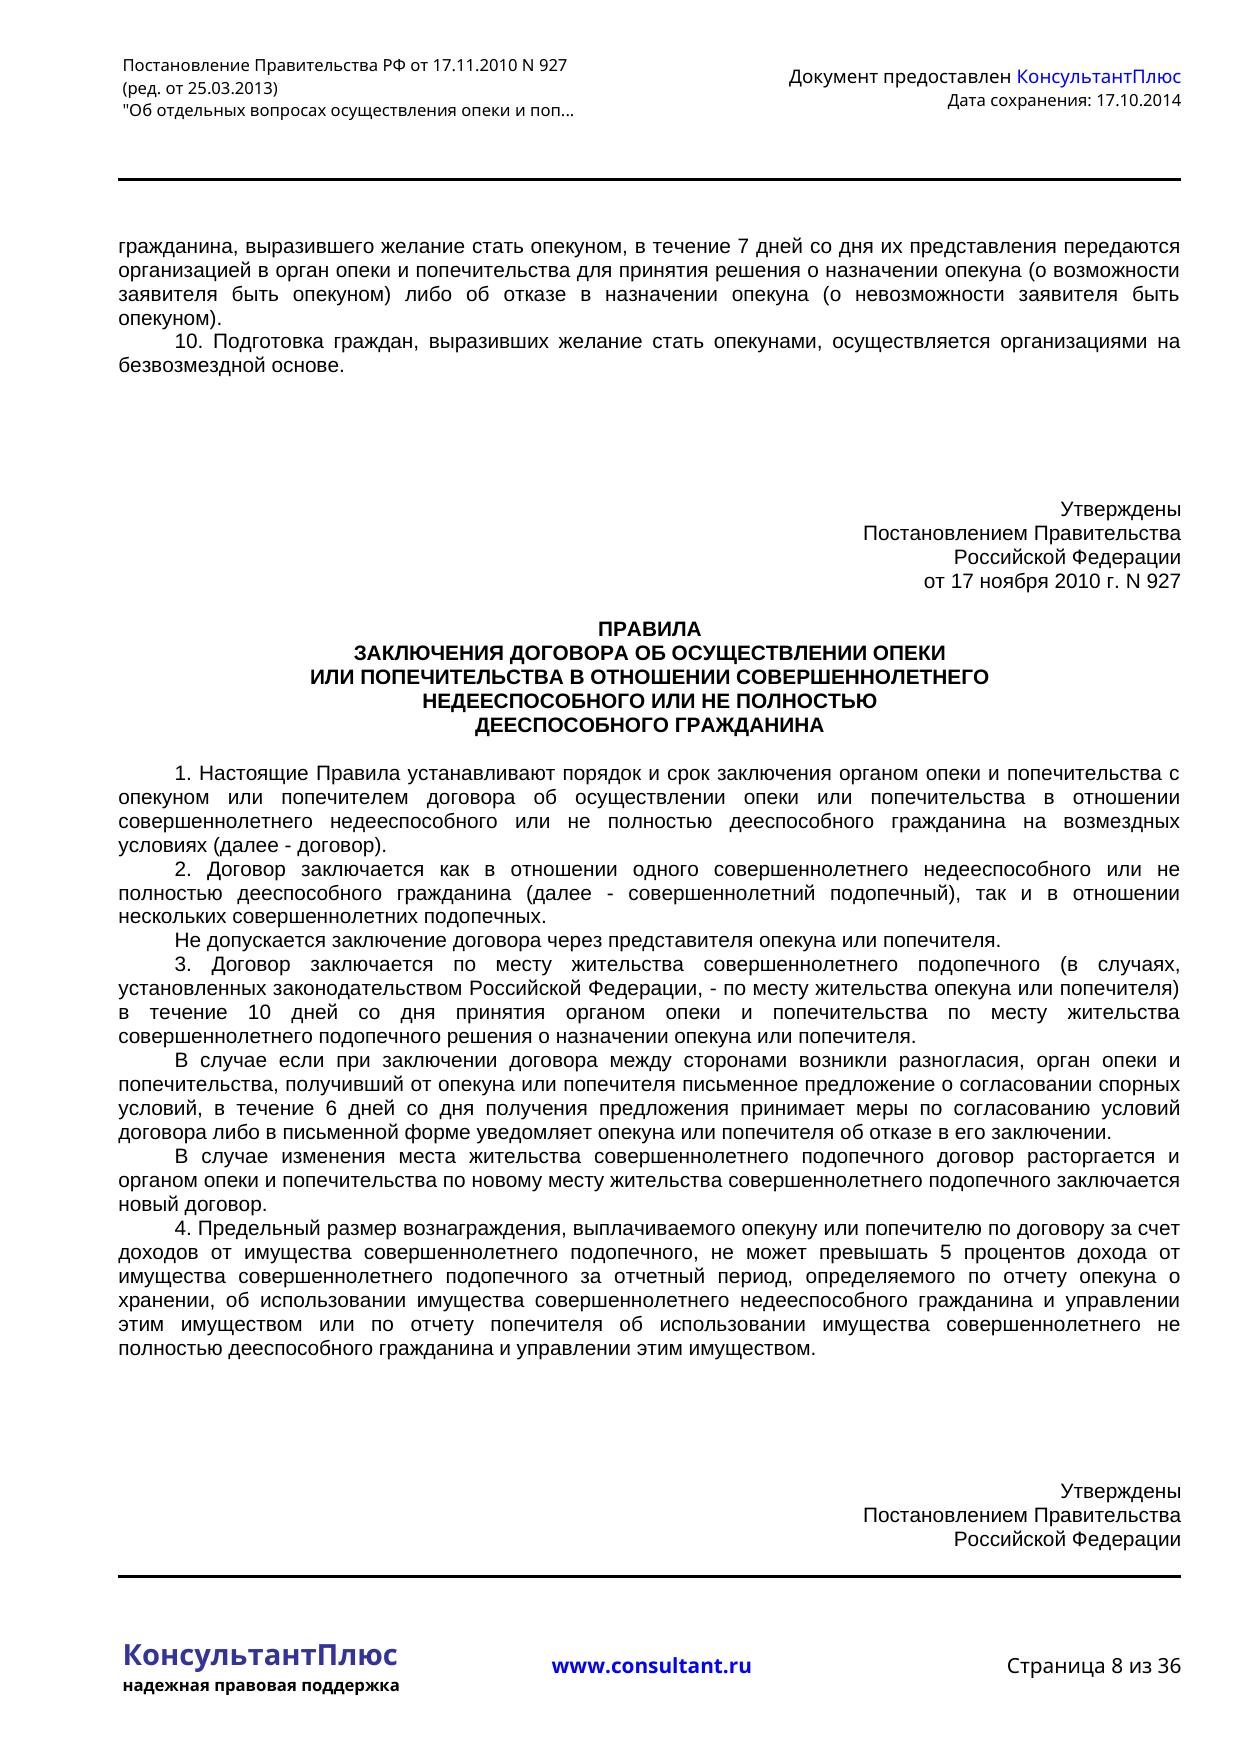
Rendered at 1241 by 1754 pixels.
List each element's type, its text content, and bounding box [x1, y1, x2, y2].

text 4. Предельный размер вознаграждения, выплачиваемого опекуну или попечителю по договору за счет доходов от имущества совершеннолетнего подопечного, не может превышать 5 процентов дохода от имущества совершеннолетнего подопечного за отчетный период, определяемого по отчету опекуна о хранении, об использовании имущества совершеннолетнего недееспособного гражданина и управлении этим имуществом или по отчету попечителя об использовании имущества совершеннолетнего не полностью дееспособного гражданина и управлении этим имуществом. [118, 1216, 1181, 1359]
text В случае изменения места жительства совершеннолетнего подопечного договор расторгается и органом опеки и попечительства по новому месту жительства совершеннолетнего подопечного заключается новый договор. [118, 1144, 1181, 1216]
text Российской Федерации [118, 1527, 1181, 1551]
text НЕДЕЕСПОСОБНОГО ИЛИ НЕ ПОЛНОСТЬЮ [118, 689, 1181, 713]
text ДЕЕСПОСОБНОГО ГРАЖДАНИНА [118, 713, 1181, 737]
text В случае если при заключении договора между сторонами возникли разногласия, орган опеки и попечительства, получивший от опекуна или попечителя письменное предложение о согласовании спорных условий, в течение 6 дней со дня получения предложения принимает меры по согласованию условий договора либо в письменной форме уведомляет опекуна или попечителя об отказе в его заключении. [118, 1048, 1181, 1144]
text от 17 ноября 2010 г. N 927 [118, 569, 1181, 593]
text Утверждены [118, 497, 1181, 521]
text Постановлением Правительства [118, 1503, 1181, 1527]
text Не допускается заключение договора через представителя опекуна или попечителя. [118, 928, 1181, 952]
text Постановлением Правительства [118, 521, 1181, 545]
text Российской Федерации [118, 545, 1181, 569]
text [118, 233, 1181, 329]
text 3. Договор заключается по месту жительства совершеннолетнего подопечного (в случаях, установленных законодательством Российской Федерации, - по месту жительства опекуна или попечителя) в течение 10 дней со дня принятия органом опеки и попечительства по месту жительства совершеннолетнего подопечного решения о назначении опекуна или попечителя. [118, 952, 1181, 1048]
text 10. Подготовка граждан, выразивших желание стать опекунами, осуществляется организациями на безвозмездной основе. [118, 329, 1181, 377]
text 2. Договор заключается как в отношении одного совершеннолетнего недееспособного или не полностью дееспособного гражданина (далее - совершеннолетний подопечный), так и в отношении нескольких совершеннолетних подопечных. [118, 856, 1181, 928]
text ПРАВИЛА [118, 617, 1181, 641]
text ЗАКЛЮЧЕНИЯ ДОГОВОРА ОБ ОСУЩЕСТВЛЕНИИ ОПЕКИ [118, 641, 1181, 665]
text Утверждены [118, 1479, 1181, 1503]
text 1. Настоящие Правила устанавливают порядок и срок заключения органом опеки и попечительства с опекуном или попечителем договора об осуществлении опеки или попечительства в отношении совершеннолетнего недееспособного или не полностью дееспособного гражданина на возмездных условиях (далее - договор). [118, 761, 1181, 856]
text ИЛИ ПОПЕЧИТЕЛЬСТВА В ОТНОШЕНИИ СОВЕРШЕННОЛЕТНЕГО [118, 665, 1181, 689]
